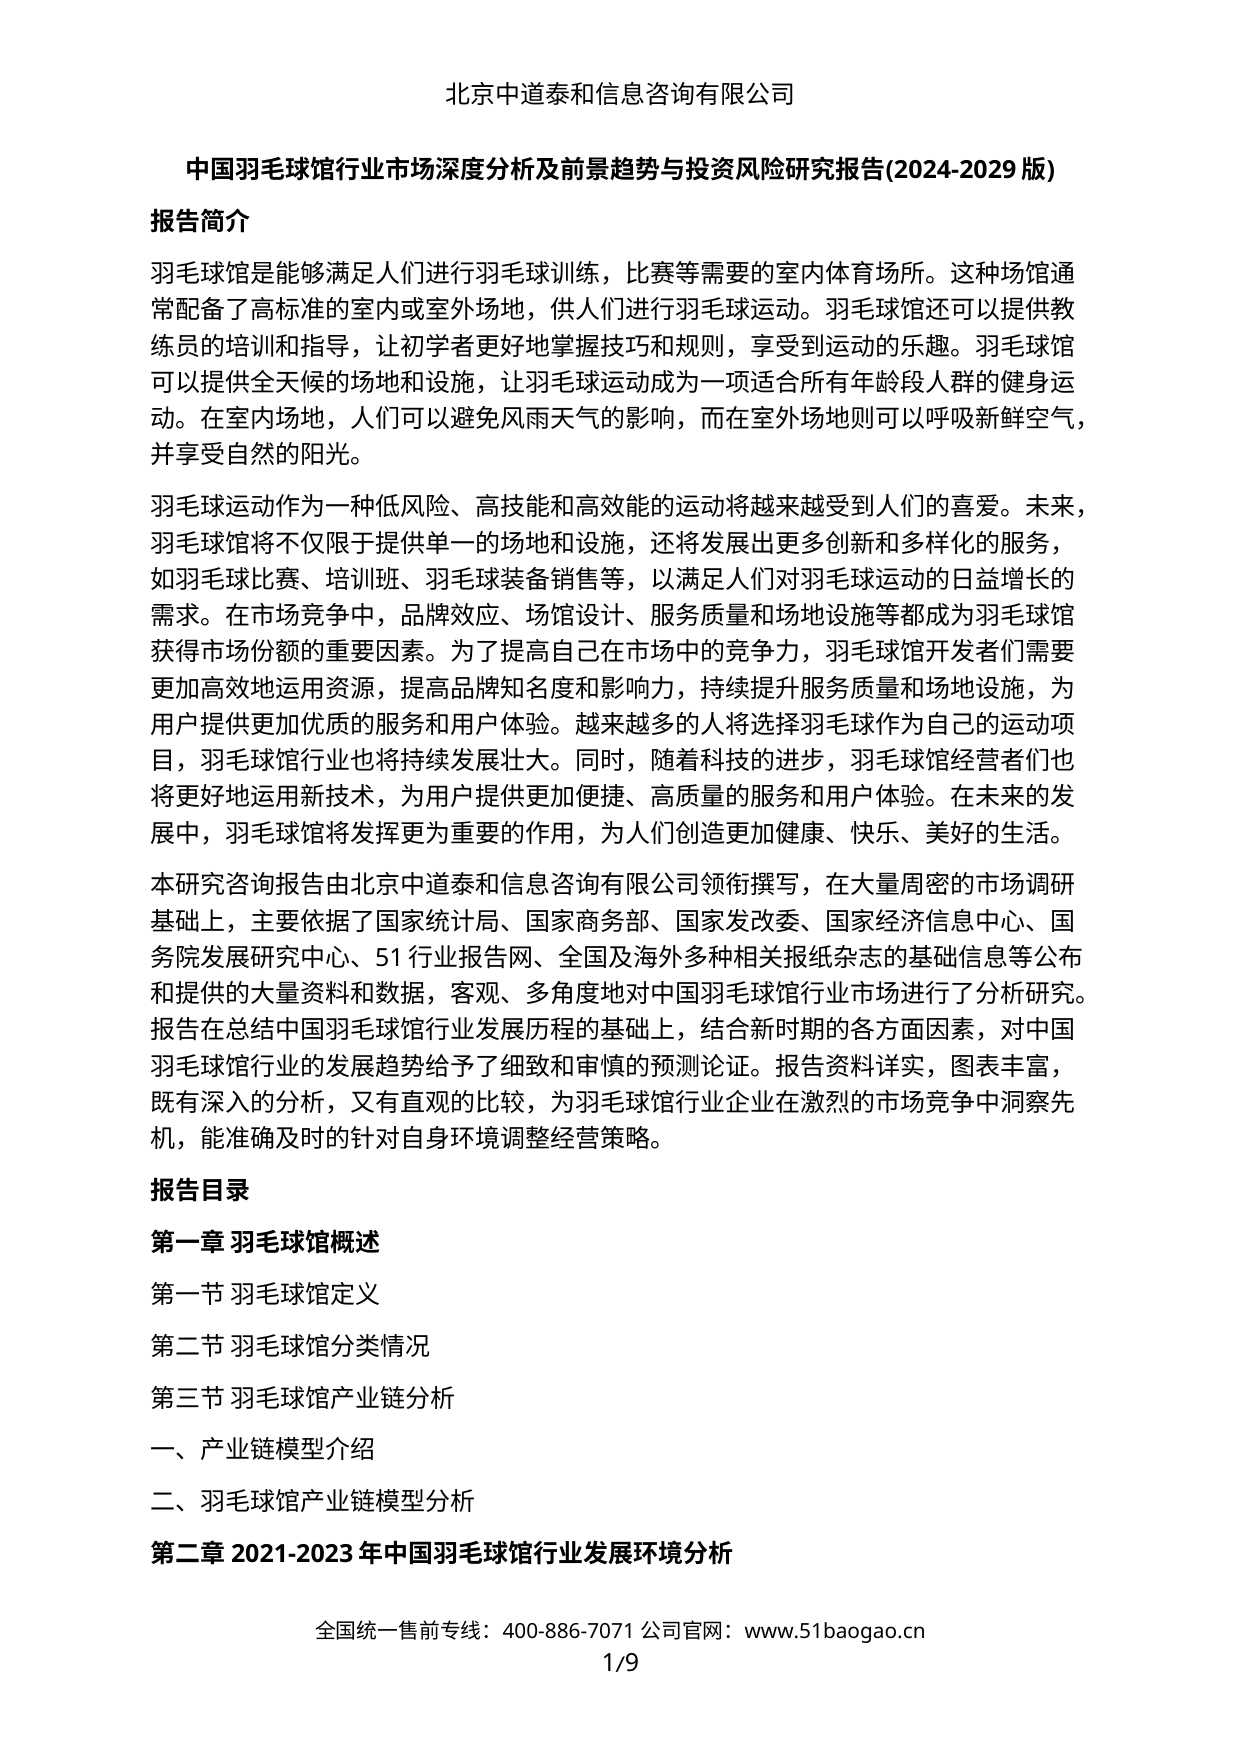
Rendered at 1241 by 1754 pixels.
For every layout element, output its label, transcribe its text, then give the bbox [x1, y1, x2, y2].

text 中国羽毛球馆行业市场深度分析及前景趋势与投资风险研究报告(2024-2029版) [150, 150, 1090, 186]
text 报告目录 [150, 1171, 1090, 1207]
text 本研究咨询报告由北京中道泰和信息咨询有限公司领衔撰写，在大量周密的市场调研基础上，主要依据了国家统计局、国家商务部、国家发改委、国家经济信息中心、国务院发展研究中心、51行业报告网、全国及海外多种相关报纸杂志的基础信息等公布和提供的大量资料和数据，客观、多角度地对中国羽毛球馆行业市场进行了分析研究。报告在总结中国羽毛球馆行业发展历程的基础上，结合新时期的各方面因素，对中国羽毛球馆行业的发展趋势给予了细致和审慎的预测论证。报告资料详实，图表丰富，既有深入的分析，又有直观的比较，为羽毛球馆行业企业在激烈的市场竞争中洞察先机，能准确及时的针对自身环境调整经营策略。 [150, 865, 1090, 1155]
text 第二节 羽毛球馆分类情况 [150, 1326, 1090, 1362]
text 第一章 羽毛球馆概述 [150, 1222, 1090, 1259]
text 第三节 羽毛球馆产业链分析 [150, 1378, 1090, 1414]
text 二、羽毛球馆产业链模型分析 [150, 1482, 1090, 1518]
text 一、产业链模型介绍 [150, 1430, 1090, 1466]
text 报告简介 [150, 202, 1090, 238]
text 羽毛球馆是能够满足人们进行羽毛球训练，比赛等需要的室内体育场所。这种场馆通常配备了高标准的室内或室外场地，供人们进行羽毛球运动。羽毛球馆还可以提供教练员的培训和指导，让初学者更好地掌握技巧和规则，享受到运动的乐趣。羽毛球馆可以提供全天候的场地和设施，让羽毛球运动成为一项适合所有年龄段人群的健身运动。在室内场地，人们可以避免风雨天气的影响，而在室外场地则可以呼吸新鲜空气，并享受自然的阳光。 [150, 254, 1090, 471]
text 羽毛球运动作为一种低风险、高技能和高效能的运动将越来越受到人们的喜爱。未来，羽毛球馆将不仅限于提供单一的场地和设施，还将发展出更多创新和多样化的服务，如羽毛球比赛、培训班、羽毛球装备销售等，以满足人们对羽毛球运动的日益增长的需求。在市场竞争中，品牌效应、场馆设计、服务质量和场地设施等都成为羽毛球馆获得市场份额的重要因素。为了提高自己在市场中的竞争力，羽毛球馆开发者们需要更加高效地运用资源，提高品牌知名度和影响力，持续提升服务质量和场地设施，为用户提供更加优质的服务和用户体验。越来越多的人将选择羽毛球作为自己的运动项目，羽毛球馆行业也将持续发展壮大。同时，随着科技的进步，羽毛球馆经营者们也将更好地运用新技术，为用户提供更加便捷、高质量的服务和用户体验。在未来的发展中，羽毛球馆将发挥更为重要的作用，为人们创造更加健康、快乐、美好的生活。 [150, 487, 1090, 849]
text 第二章 2021-2023年中国羽毛球馆行业发展环境分析 [150, 1534, 1090, 1570]
text 第一节 羽毛球馆定义 [150, 1274, 1090, 1311]
